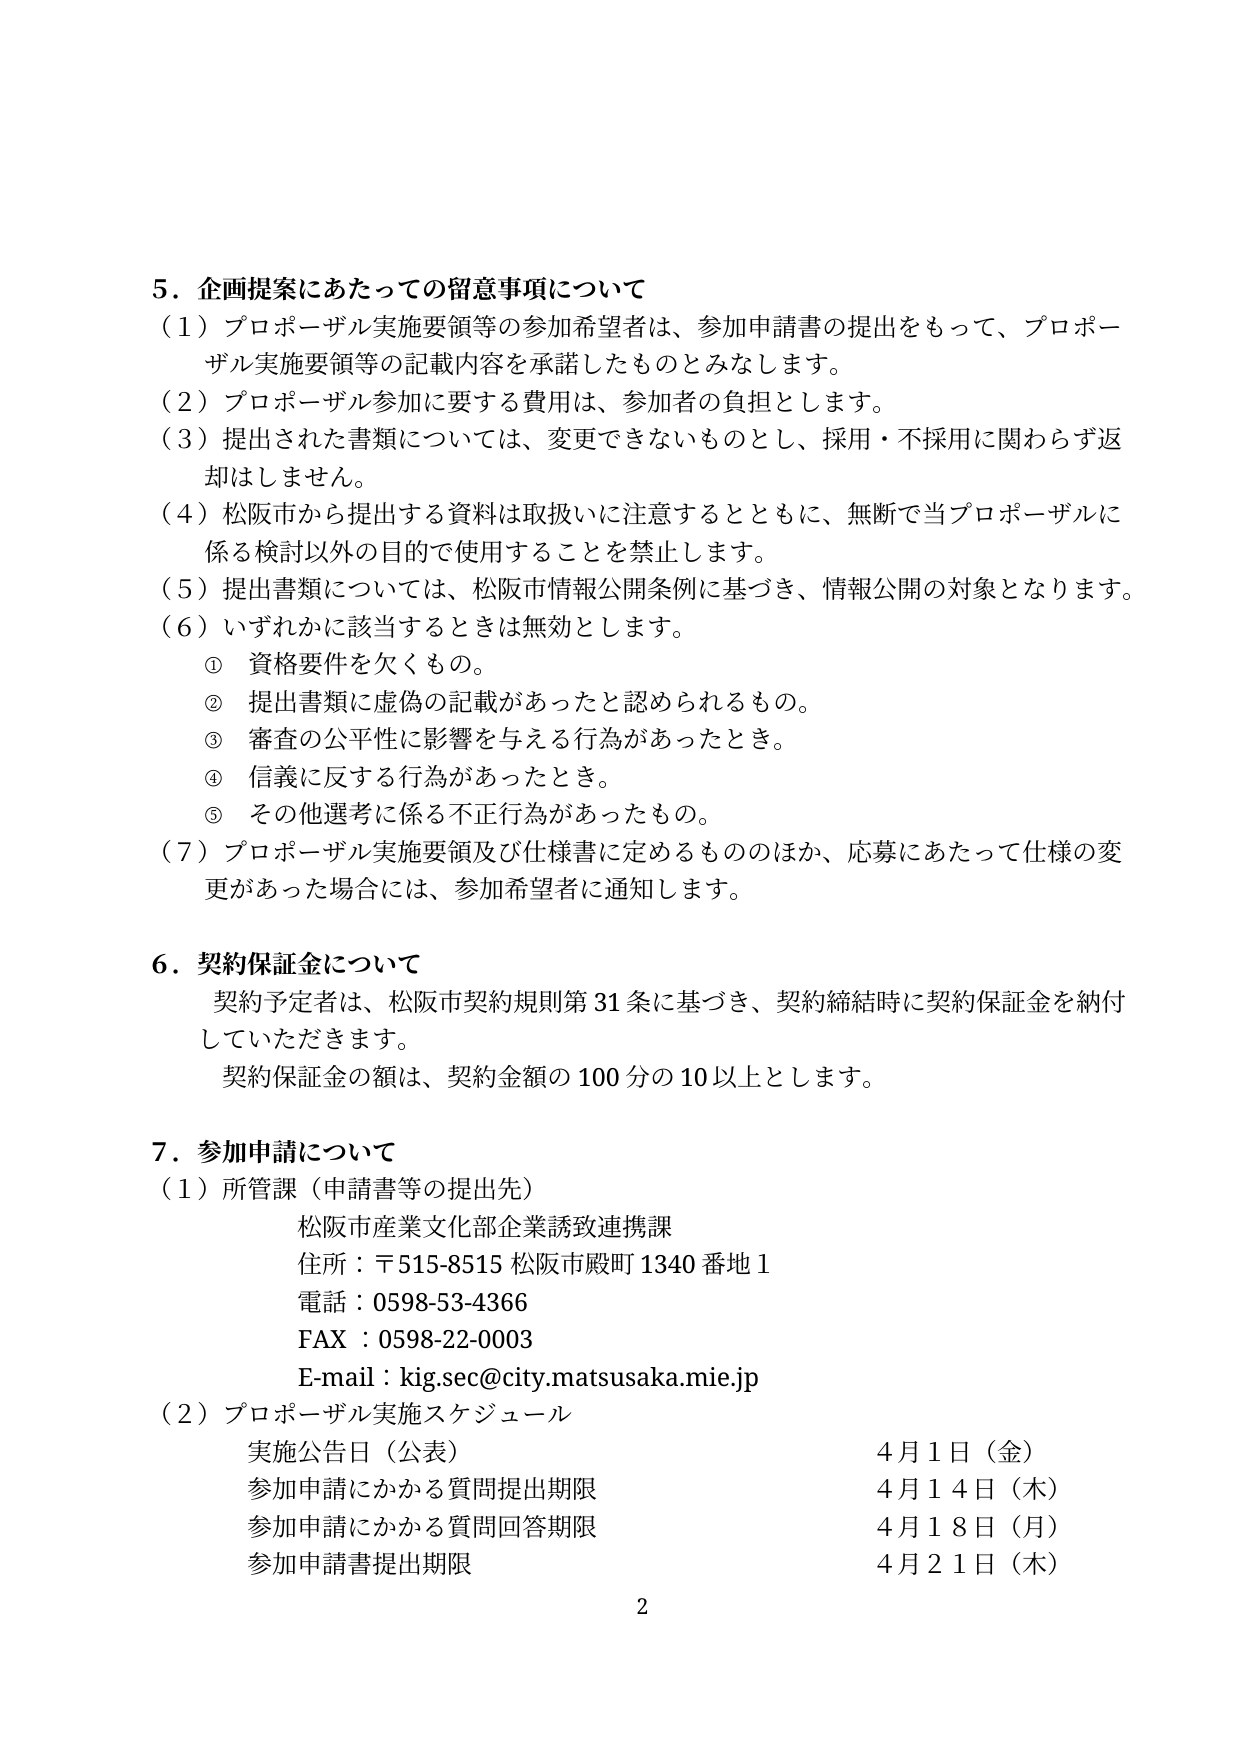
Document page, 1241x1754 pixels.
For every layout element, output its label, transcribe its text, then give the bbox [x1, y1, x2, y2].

text 参加申請にかかる質問提出期限 ４月１４日（木） [148, 1469, 1137, 1507]
text （３）提出された書類については、変更できないものとし、採用・不採用に関わらず返却はしません。 [148, 419, 1137, 494]
text （１）プロポーザル実施要領等の参加希望者は、参加申請書の提出をもって、プロポーザル実施要領等の記載内容を承諾したものとみなします。 [148, 307, 1137, 382]
text ⑤ その他選考に係る不正行為があったもの。 [204, 794, 1137, 832]
text （２）プロポーザル実施スケジュール [148, 1394, 1137, 1432]
text （７）プロポーザル実施要領及び仕様書に定めるもののほか、応募にあたって仕様の変更があった場合には、参加希望者に通知します。 [148, 832, 1137, 907]
text 実施公告日（公表） ４月１日（金） [148, 1432, 1137, 1469]
text ① 資格要件を欠くもの。 [204, 644, 1137, 682]
text （６）いずれかに該当するときは無効とします。 [148, 607, 1137, 644]
text 契約予定者は、松阪市契約規則第31条に基づき、契約締結時に契約保証金を納付 [213, 982, 1137, 1019]
text ③ 審査の公平性に影響を与える行為があったとき。 [204, 719, 1137, 757]
text ６．契約保証金について [148, 944, 1137, 982]
text 契約保証金の額は、契約金額の100分の10以上とします。 [148, 1057, 1137, 1094]
text ② 提出書類に虚偽の記載があったと認められるもの。 [204, 682, 1137, 719]
text （２）プロポーザル参加に要する費用は、参加者の負担とします。 [148, 382, 1137, 419]
text 参加申請にかかる質問回答期限 ４月１８日（月） [148, 1507, 1137, 1544]
text FAX ：0598-22-0003 [148, 1319, 1137, 1357]
text ④ 信義に反する行為があったとき。 [204, 757, 1137, 794]
text 住所：〒515-8515 松阪市殿町1340番地１ [148, 1244, 1137, 1282]
text ５．企画提案にあたっての留意事項について [148, 269, 1137, 307]
text していただきます。 [148, 1019, 1137, 1057]
text （１）所管課（申請書等の提出先） [148, 1169, 1137, 1207]
text 松阪市産業文化部企業誘致連携課 [148, 1207, 1137, 1244]
text E-mail：kig.sec@city.matsusaka.mie.jp [148, 1357, 1137, 1394]
text 参加申請書提出期限 ４月２１日（木） [148, 1544, 1137, 1582]
text （５）提出書類については、松阪市情報公開条例に基づき、情報公開の対象となります。 [148, 569, 1137, 607]
text ７．参加申請について [148, 1132, 1137, 1169]
text 電話：0598-53-4366 [148, 1282, 1137, 1319]
text （４）松阪市から提出する資料は取扱いに注意するとともに、無断で当プロポーザルに係る検討以外の目的で使用することを禁止します。 [148, 494, 1137, 569]
